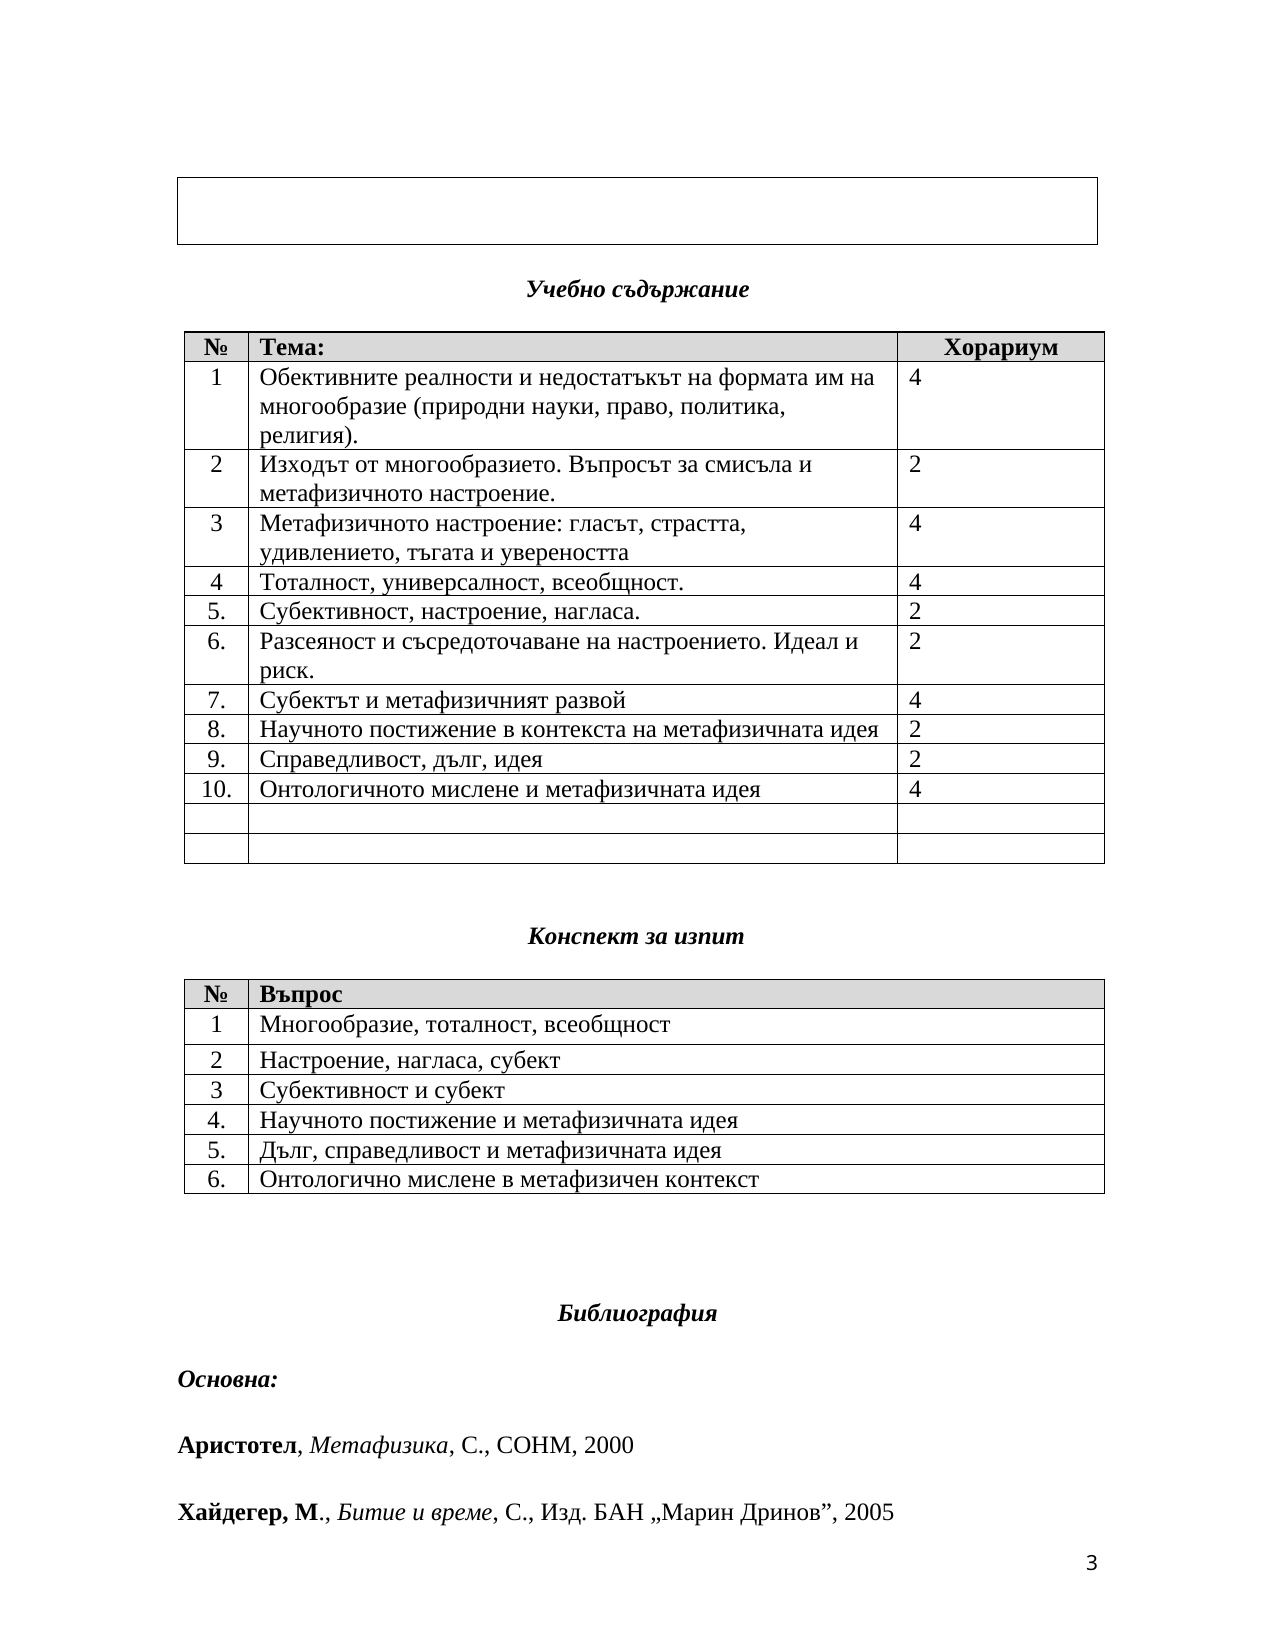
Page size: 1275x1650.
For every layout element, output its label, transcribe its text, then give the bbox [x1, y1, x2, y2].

table_cell 8. [185, 715, 248, 743]
table_cell Субективност и субект [249, 1075, 1104, 1104]
table_cell 1 [185, 1009, 248, 1044]
table_cell [249, 834, 897, 862]
text Основна: [177, 1364, 1098, 1393]
table_cell 5. [185, 596, 248, 625]
table_cell Научното постижение и метафизичната идея [249, 1105, 1104, 1134]
text Аристотел, Метафизика, С., СОНМ, 2000 [177, 1431, 1098, 1459]
table_cell Разсеяност и съсредоточаване на настроението. Идеал и риск. [249, 626, 897, 684]
table_cell Обективните реалности и недостатъкът на формата им на многообразие (природни науки, право, политика, религия). [249, 362, 897, 448]
table_header № [185, 980, 248, 1008]
table_cell Справедливост, дълг, идея [249, 744, 897, 773]
table_cell 10. [185, 774, 248, 803]
table_cell Субектът и метафизичният развой [249, 685, 897, 713]
table_cell [898, 804, 1104, 833]
table_header Хорариум [898, 333, 1104, 361]
table_cell Субективност, настроение, нагласа. [249, 596, 897, 625]
table_cell 4 [898, 685, 1104, 713]
text Библиография [177, 1298, 1098, 1327]
table_cell 2 [898, 626, 1104, 684]
table_cell 3 [185, 1075, 248, 1104]
table_cell Настроение, нагласа, субект [249, 1045, 1104, 1074]
table_cell [185, 804, 248, 833]
text Конспект за изпит [177, 921, 1098, 950]
table_cell Тоталност, универсалност, всеобщност. [249, 567, 897, 595]
table_cell 2 [898, 596, 1104, 625]
table_cell Дълг, справедливост и метафизичната идея [249, 1135, 1104, 1163]
table_header Тема: [249, 333, 897, 361]
table_cell 5. [185, 1135, 248, 1163]
subtitle Учебно съдържание [177, 274, 1098, 303]
table_cell [898, 834, 1104, 862]
table_cell 2 [898, 744, 1104, 773]
table_cell Онтологично мислене в метафизичен контекст [249, 1165, 1104, 1193]
table_header Въпрос [249, 980, 1104, 1008]
table_cell 1 [185, 362, 248, 448]
table_cell 6. [185, 626, 248, 684]
table_cell 9. [185, 744, 248, 773]
table_cell Онтологичното мислене и метафизичната идея [249, 774, 897, 803]
table_cell Научното постижение в контекста на метафизичната идея [249, 715, 897, 743]
table_cell 4 [898, 774, 1104, 803]
table_cell 7. [185, 685, 248, 713]
table_cell 4 [185, 567, 248, 595]
table_cell 4. [185, 1105, 248, 1134]
table_cell Многообразие, тоталност, всеобщност [249, 1009, 1104, 1044]
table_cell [178, 178, 1097, 244]
table_cell [249, 804, 897, 833]
table_cell Изходът от многообразието. Въпросът за смисъла и метафизичното настроение. [249, 450, 897, 507]
table_cell 4 [898, 567, 1104, 595]
table_cell 4 [898, 362, 1104, 448]
table_cell Метафизичното настроение: гласът, страстта, удивлението, тъгата и увереността [249, 508, 897, 566]
table_cell 6. [185, 1165, 248, 1193]
table_cell 4 [898, 508, 1104, 566]
table_cell [185, 834, 248, 862]
table_header № [185, 333, 248, 361]
table_cell 3 [185, 508, 248, 566]
table_cell 2 [898, 450, 1104, 507]
table_cell 2 [185, 450, 248, 507]
table_cell 2 [185, 1045, 248, 1074]
table_cell 2 [898, 715, 1104, 743]
text Хайдегер, М., Битие и време, С., Изд. БАН „Марин Дринов”, 2005 [177, 1497, 1098, 1526]
